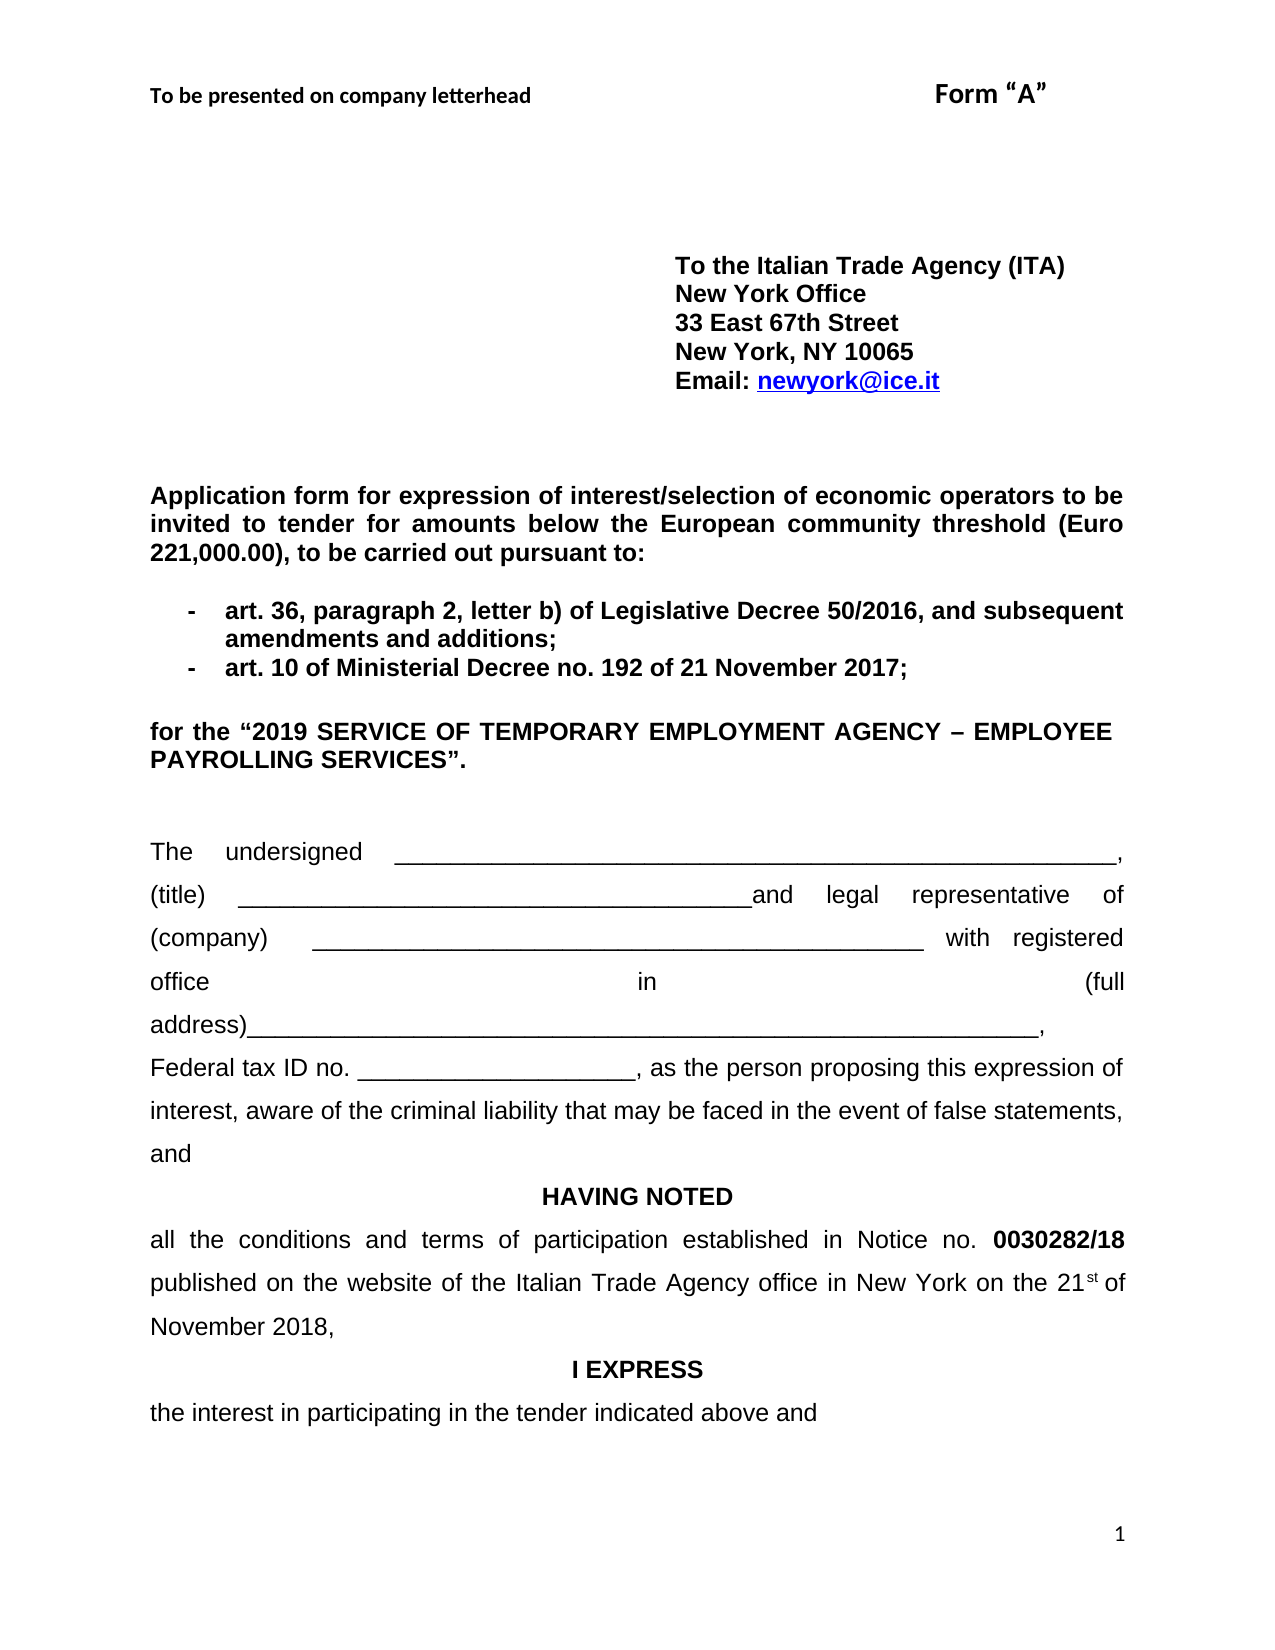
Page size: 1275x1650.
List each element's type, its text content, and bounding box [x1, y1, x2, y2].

text The undersigned ____________________________________________________, (title) _____________________________________and legal representative of (company) ____________________________________________ with registered office in (full address)_________________________________________________________, Federal tax ID no. ____________________, as the person proposing this expression of interest, aware of the criminal liability that may be faced in the event of false statements, and [150, 837, 1125, 1168]
list art. 10 of Ministerial Decree no. 192 of 21 November 2017; [187, 653, 1125, 682]
list art. 36, paragraph 2, letter b) of Legislative Decree 50/2016, and subsequent amendments and additions; [187, 596, 1125, 653]
text all the conditions and terms of participation established in Notice no. 0030282/18 published on the website of the Italian Trade Agency office in New York on the 21st of November 2018, [150, 1225, 1125, 1340]
text HAVING NOTED [150, 1182, 1125, 1211]
text Email: newyork@ice.it [600, 366, 1125, 394]
text 33 East 67th Street [600, 308, 1125, 337]
text To the Italian Trade Agency (ITA) [150, 251, 1125, 279]
text New York Office [600, 279, 1125, 308]
text I EXPRESS [150, 1355, 1125, 1383]
text the interest in participating in the tender indicated above and [150, 1398, 1125, 1427]
text New York, NY 10065 [600, 337, 1125, 366]
text for the “2019 SERVICE OF TEMPORARY EMPLOYMENT AGENCY – EMPLOYEE PAYROLLING SERVICES”. [150, 716, 1114, 774]
text Application form for expression of interest/selection of economic operators to be invited to tender for amounts below the European community threshold (Euro 221,000.00), to be carried out pursuant to: [150, 481, 1125, 567]
